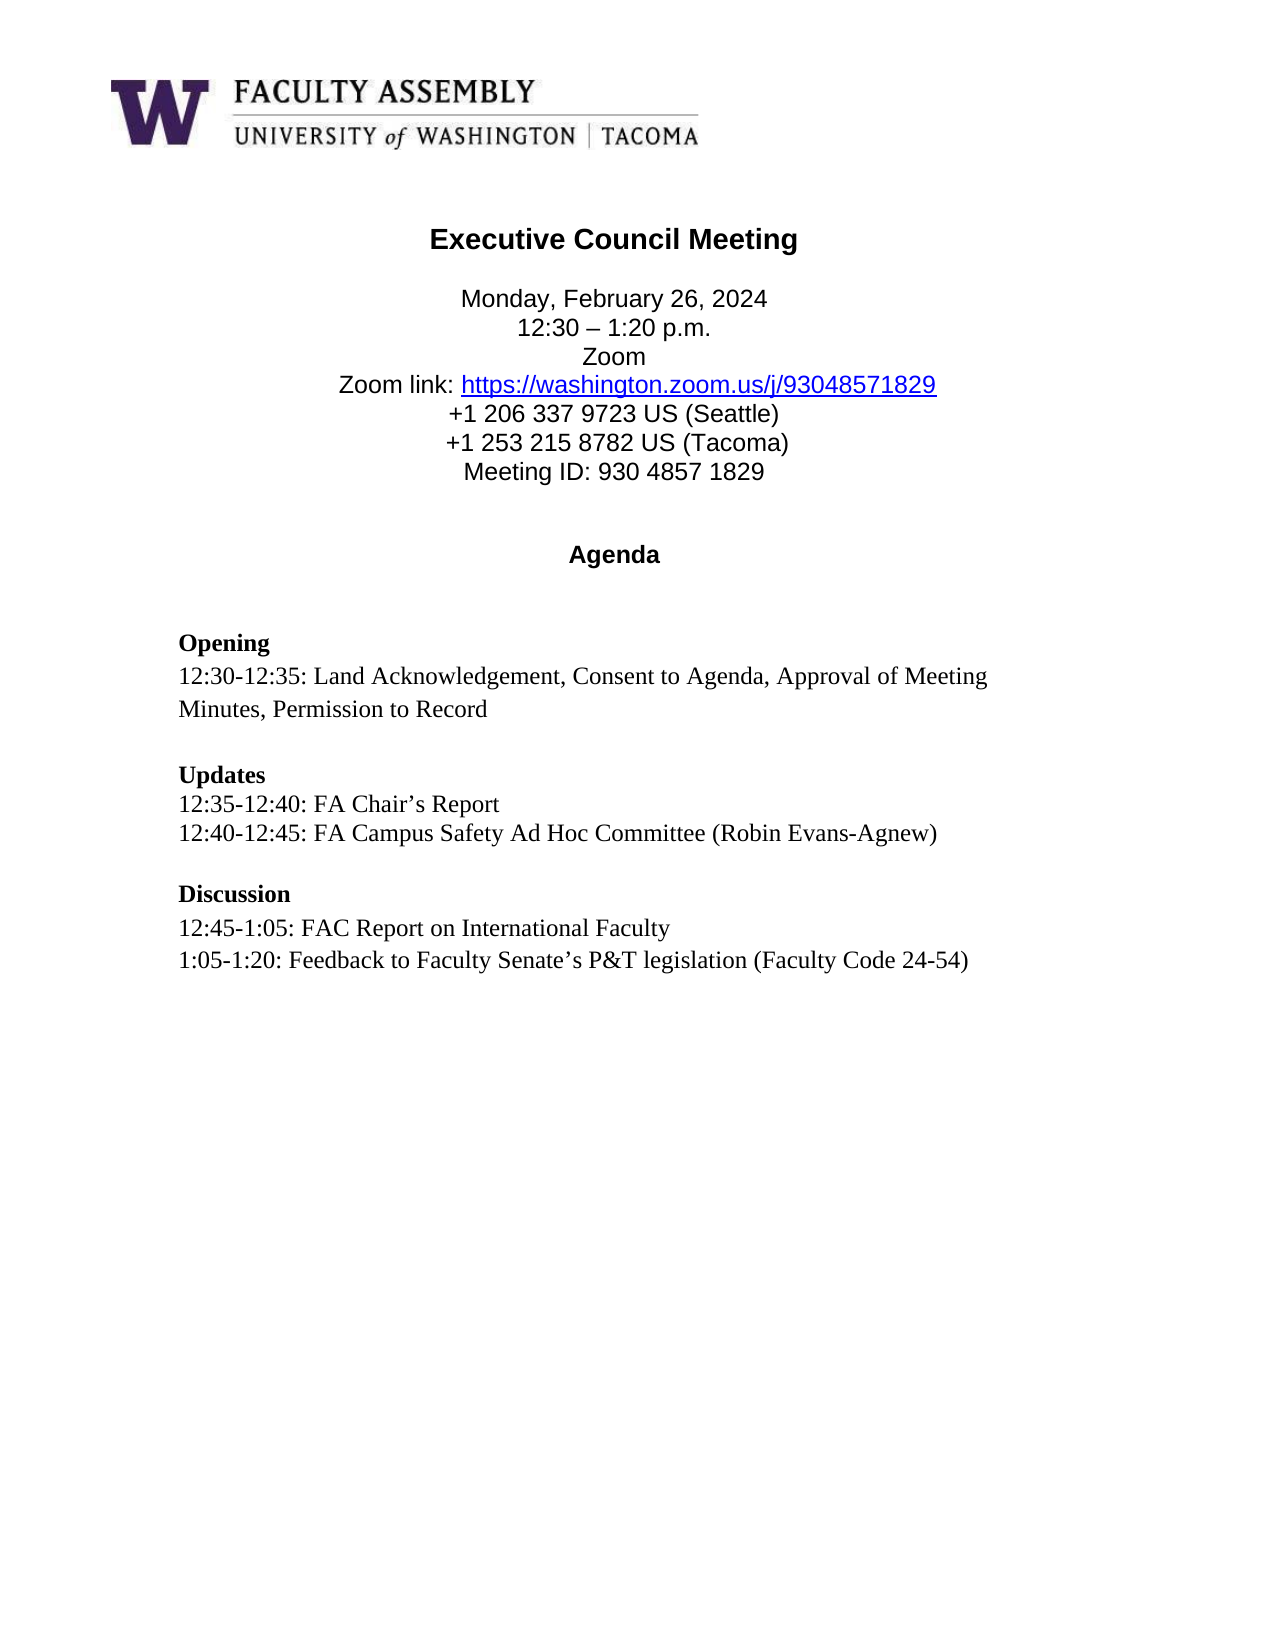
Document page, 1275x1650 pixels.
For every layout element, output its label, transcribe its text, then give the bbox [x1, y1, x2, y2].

text 12:40-12:45: FA Campus Safety Ad Hoc Committee (Robin Evans-Agnew) [178, 818, 1050, 847]
text 12:45-1:05: FAC Report on International Faculty [178, 913, 1050, 941]
text Agenda [178, 541, 1050, 569]
text 12:35-12:40: FA Chair’s Report [178, 789, 1050, 818]
text Monday, February 26, 2024 [178, 284, 1050, 313]
text Zoom link: https://washington.zoom.us/j/93048571829 [150, 370, 1125, 399]
text 12:30-12:35: Land Acknowledgement, Consent to Agenda, Approval of Meeting Minutes, Permission to Record [178, 661, 1050, 723]
text +1 253 215 8782 US (Tacoma) [178, 428, 1050, 457]
text +1 206 337 9723 US (Seattle) [178, 399, 1050, 428]
text Opening [178, 628, 1050, 657]
picture [111, 79, 699, 150]
text Discussion [178, 879, 1050, 908]
text Executive Council Meeting [178, 222, 1050, 255]
text 1:05-1:20: Feedback to Faculty Senate’s P&T legislation (Faculty Code 24-54) [178, 946, 1050, 974]
text Zoom [178, 342, 1050, 370]
text 12:30 – 1:20 p.m. [178, 313, 1050, 342]
text Meeting ID: 930 4857 1829 [178, 457, 1050, 485]
text Updates [178, 760, 1050, 789]
